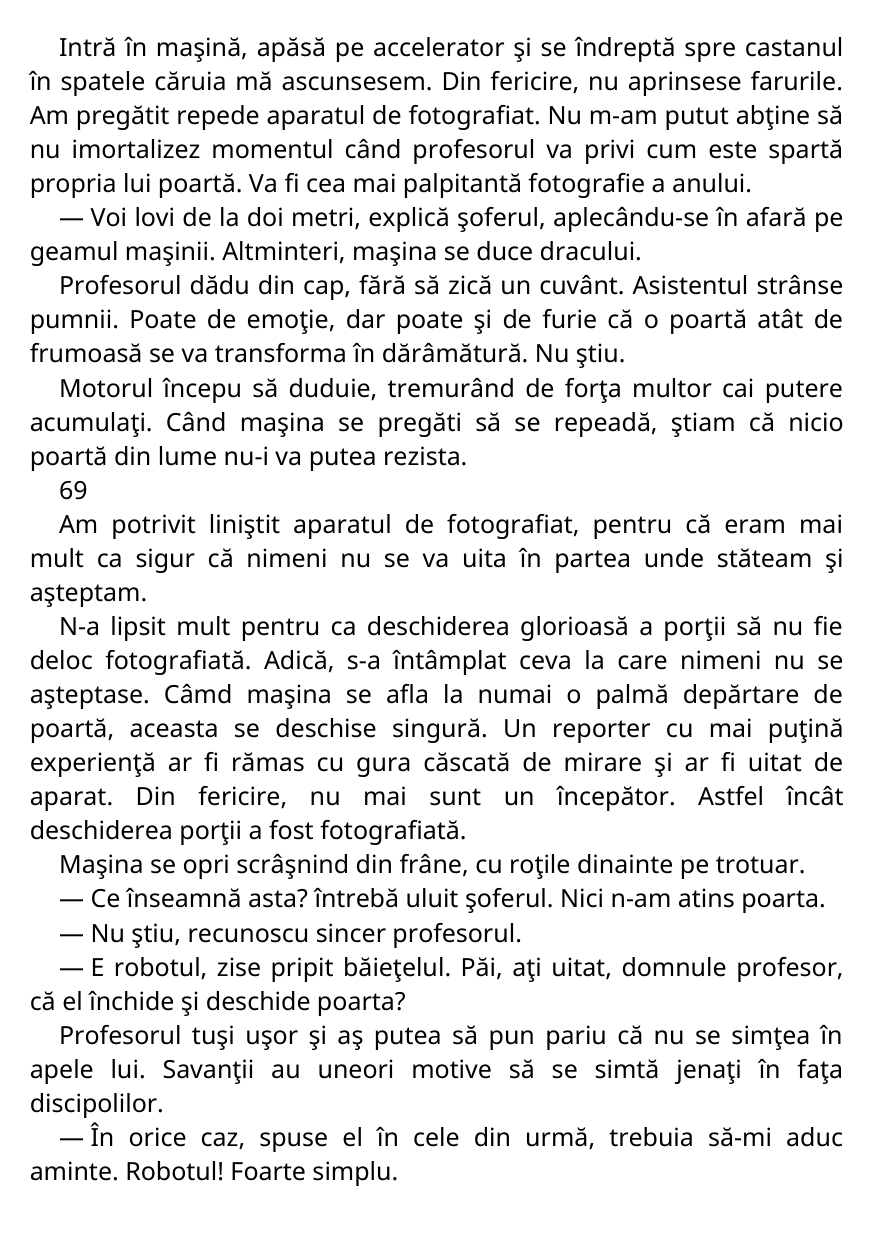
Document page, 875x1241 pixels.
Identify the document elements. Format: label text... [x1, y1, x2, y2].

text — În orice caz, spuse el în cele din urmă, trebuia să-mi aduc aminte. Robotul! Foarte simplu. [29, 1119, 844, 1188]
text — E robotul, zise pripit băieţelul. Păi, aţi uitat, domnule profesor, că el închide şi deschide poarta? [29, 949, 844, 1017]
text — Ce înseamnă asta? întrebă uluit şoferul. Nici n-am atins poarta. [29, 881, 844, 915]
text 69 [29, 472, 844, 506]
text Intră în maşină, apăsă pe accelerator şi se îndreptă spre castanul în spatele căruia mă ascunsesem. Din fericire, nu aprinsese farurile. Am pregătit repede aparatul de fotografiat. Nu m-am putut abţine să nu imortalizez momentul când profesorul va privi cum este spartă propria lui poartă. Va fi cea mai palpitantă fotografie a anului. [29, 29, 844, 200]
text Profesorul dădu din cap, fără să zică un cuvânt. Asistentul strânse pumnii. Poate de emoţie, dar poate şi de furie că o poartă atât de frumoasă se va transforma în dărâmătură. Nu ştiu. [29, 268, 844, 370]
text — Nu ştiu, recunoscu sincer profesorul. [29, 915, 844, 949]
text Am potrivit liniştit aparatul de fotografiat, pentru că eram mai mult ca sigur că nimeni nu se va uita în partea unde stăteam şi aşteptam. [29, 506, 844, 609]
text N-a lipsit mult pentru ca deschiderea glorioasă a porţii să nu fie deloc fotografiată. Adică, s-a întâmplat ceva la care nimeni nu se aşteptase. Câmd maşina se afla la numai o palmă depărtare de poartă, aceasta se deschise singură. Un reporter cu mai puţină experienţă ar fi rămas cu gura căscată de mirare şi ar fi uitat de aparat. Din fericire, nu mai sunt un începător. Astfel încât deschiderea porţii a fost fotografiată. [29, 609, 844, 847]
text Profesorul tuşi uşor şi aş putea să pun pariu că nu se simţea în apele lui. Savanţii au uneori motive să se simtă jenaţi în faţa discipolilor. [29, 1017, 844, 1119]
text Motorul începu să duduie, tremurând de forţa multor cai putere acumulaţi. Când maşina se pregăti să se repeadă, ştiam că nicio poartă din lume nu-i va putea rezista. [29, 370, 844, 472]
text — Voi lovi de la doi metri, explică şoferul, aplecându-se în afară pe geamul maşinii. Altminteri, maşina se duce dracului. [29, 200, 844, 268]
text Maşina se opri scrâşnind din frâne, cu roţile dinainte pe trotuar. [29, 847, 844, 881]
